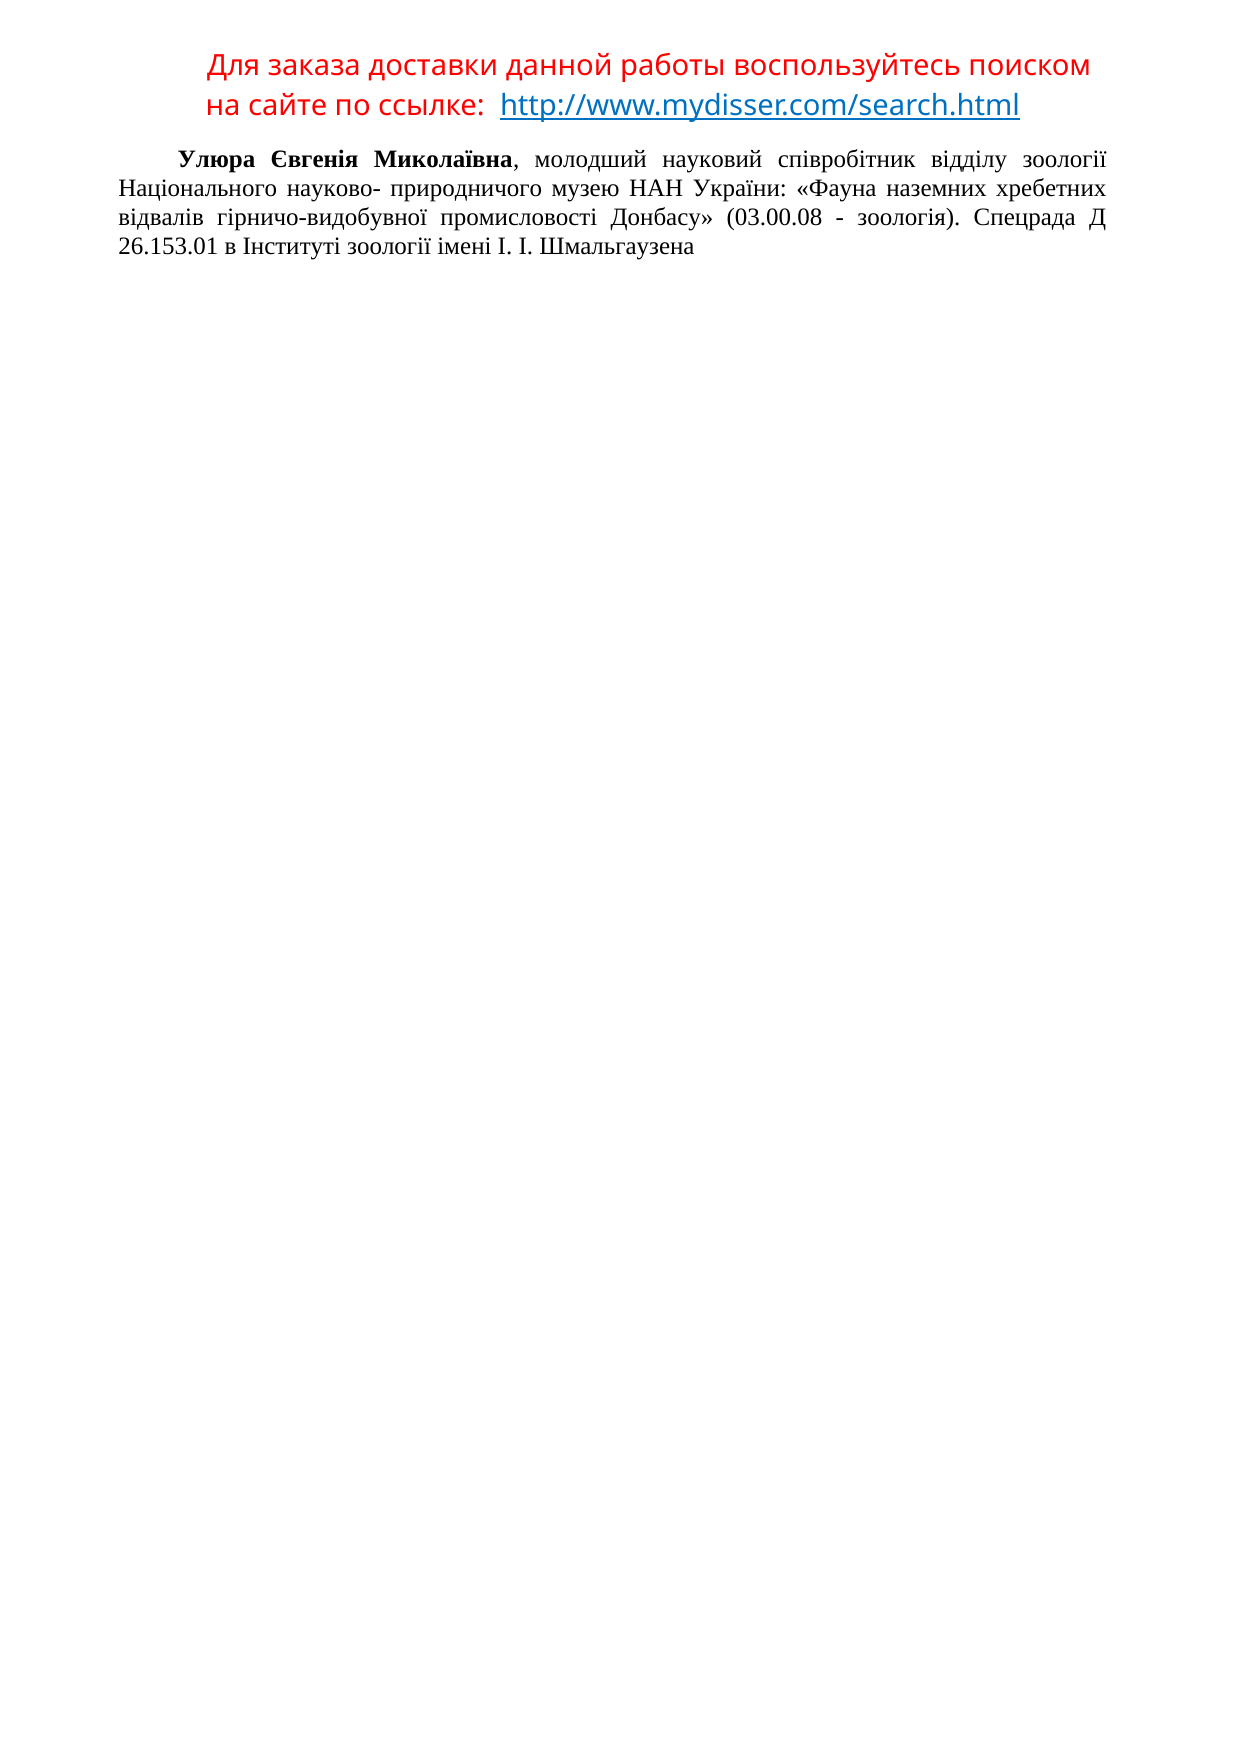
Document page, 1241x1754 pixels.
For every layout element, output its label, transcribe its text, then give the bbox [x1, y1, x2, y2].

text Улюра Євгенія Миколаївна, молодший науковий співробітник відділу зоології Національного науково- природничого музею НАН України: «Фауна наземних хребетних відвалів гірничо-видобувної промисловості Донбасу» (03.00.08 - зоологія). Спецрада Д 26.153.01 в Інституті зоології імені І. І. Шмальгаузена [118, 144, 1107, 259]
